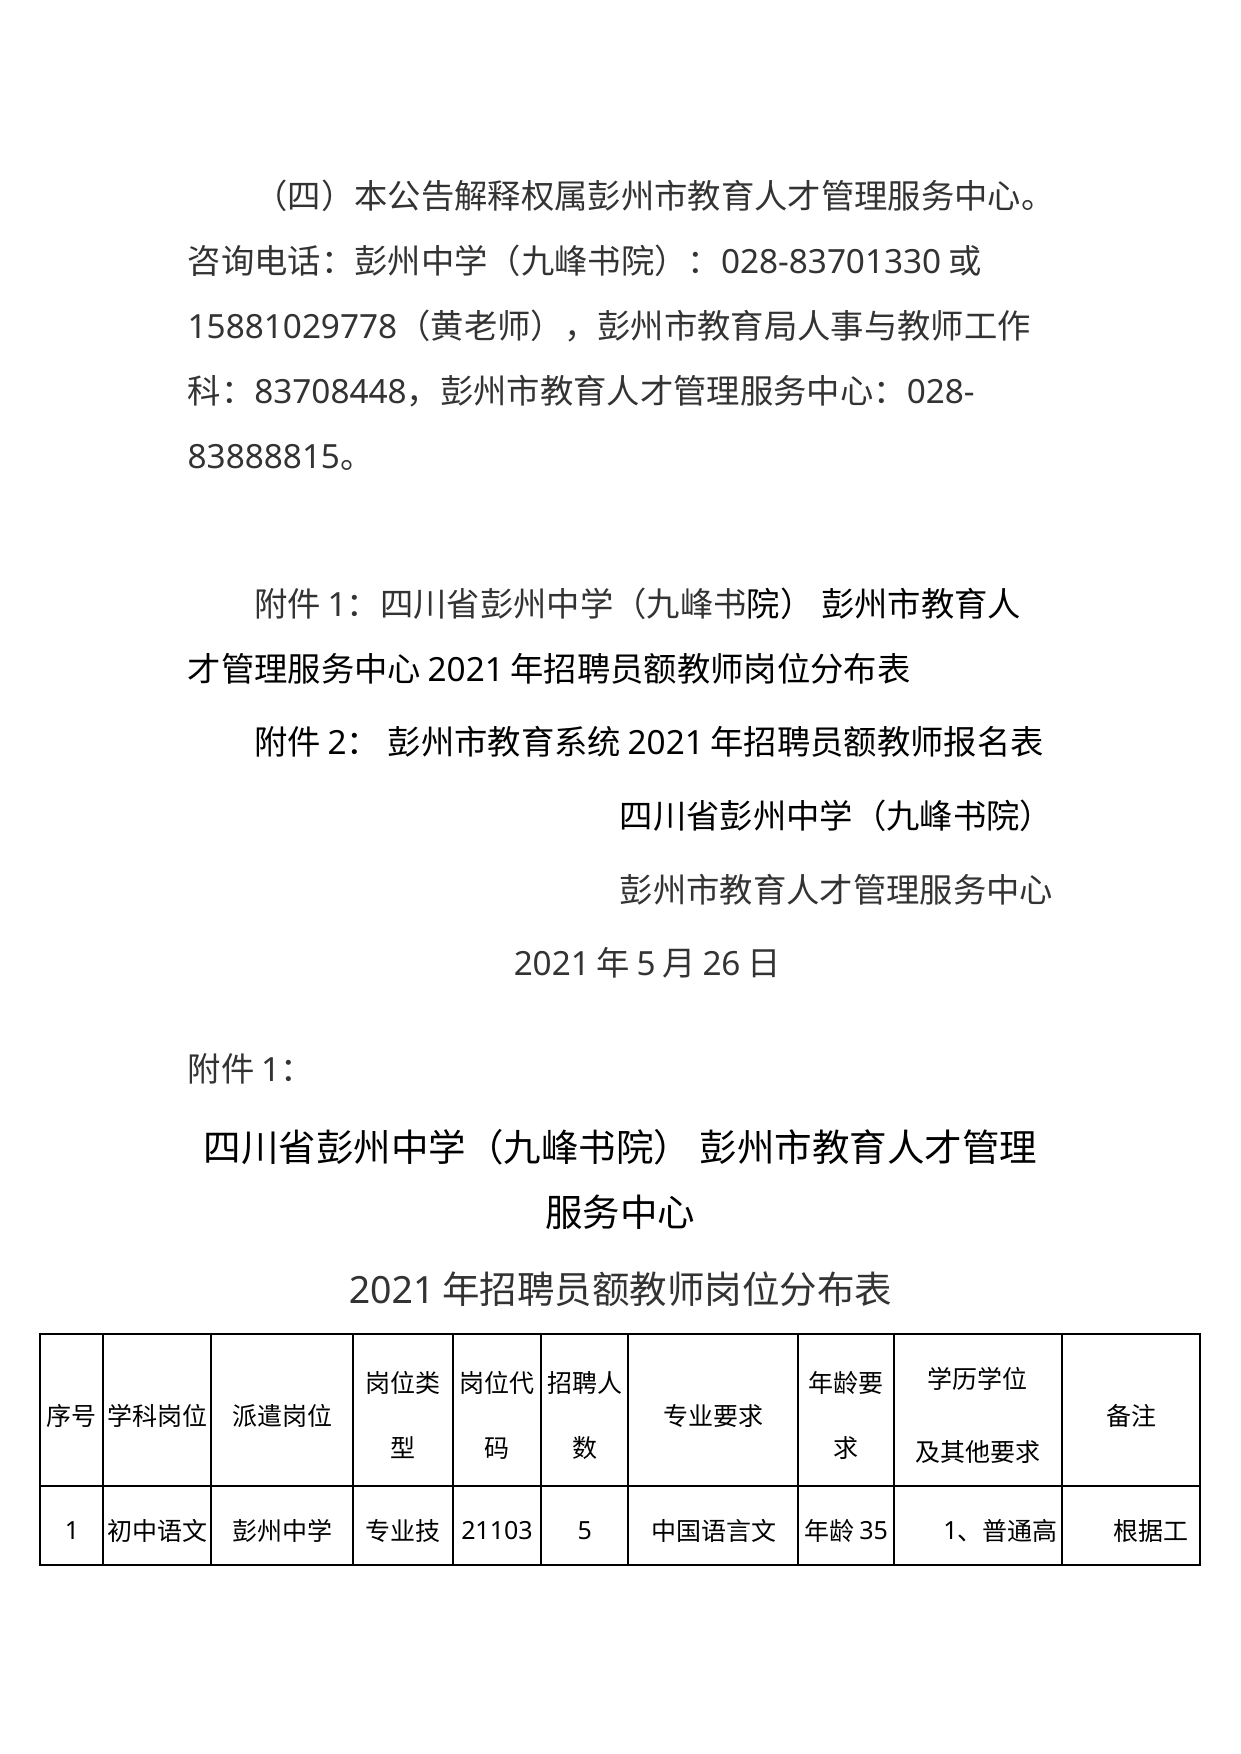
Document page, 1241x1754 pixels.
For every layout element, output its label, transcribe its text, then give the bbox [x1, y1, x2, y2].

text 2021年招聘员额教师岗位分布表 [187, 1255, 1053, 1320]
table_header 派遣岗位 [212, 1335, 352, 1485]
table_header 专业要求 [629, 1335, 797, 1485]
table_header 岗位类型 [354, 1335, 452, 1485]
text 附件1： [187, 1035, 1053, 1100]
table_cell 初中语文教师 [104, 1487, 210, 1564]
text （四）本公告解释权属彭州市教育人才管理服务中心。咨询电话：彭州中学（九峰书院）：028-83701330或15881029778（黄老师），彭州市教育局人事与教师工作科：83708448，彭州市教育人才管理服务中心：028-83888815。 [187, 162, 1053, 487]
table_header 备注 [1063, 1335, 1199, 1485]
table_cell 中国语言文学、学科教学（语文） [629, 1487, 797, 1564]
table_header 学科岗位 [104, 1335, 210, 1485]
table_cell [1063, 1487, 1199, 1564]
table_cell 专业技术 [354, 1487, 452, 1564]
text 附件1：四川省彭州中学（九峰书院） 彭州市教育人才管理服务中心2021年招聘员额教师岗位分布表 [187, 569, 1053, 699]
text 附件2： 彭州市教育系统2021年招聘员额教师报名表 [187, 708, 1053, 773]
table_header 学历学位 及其他要求 [895, 1335, 1061, 1485]
table_cell 21103 [454, 1487, 540, 1564]
table_cell 5 [542, 1487, 627, 1564]
table_header 岗位代码 [454, 1335, 540, 1485]
table_header 招聘人数 [542, 1335, 627, 1485]
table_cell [895, 1487, 1061, 1564]
table_cell 1 [41, 1487, 102, 1564]
table_header 年龄要求 [799, 1335, 893, 1485]
text 2021年5月26日 [187, 929, 1053, 994]
text 彭州市教育人才管理服务中心 [187, 855, 1053, 920]
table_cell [799, 1487, 893, 1564]
table_cell 彭州中学（九峰书院） [212, 1487, 352, 1564]
table_header 序号 [41, 1335, 102, 1485]
text 四川省彭州中学（九峰书院） [187, 782, 1053, 847]
text 四川省彭州中学（九峰书院） 彭州市教育人才管理服务中心 [187, 1112, 1053, 1242]
